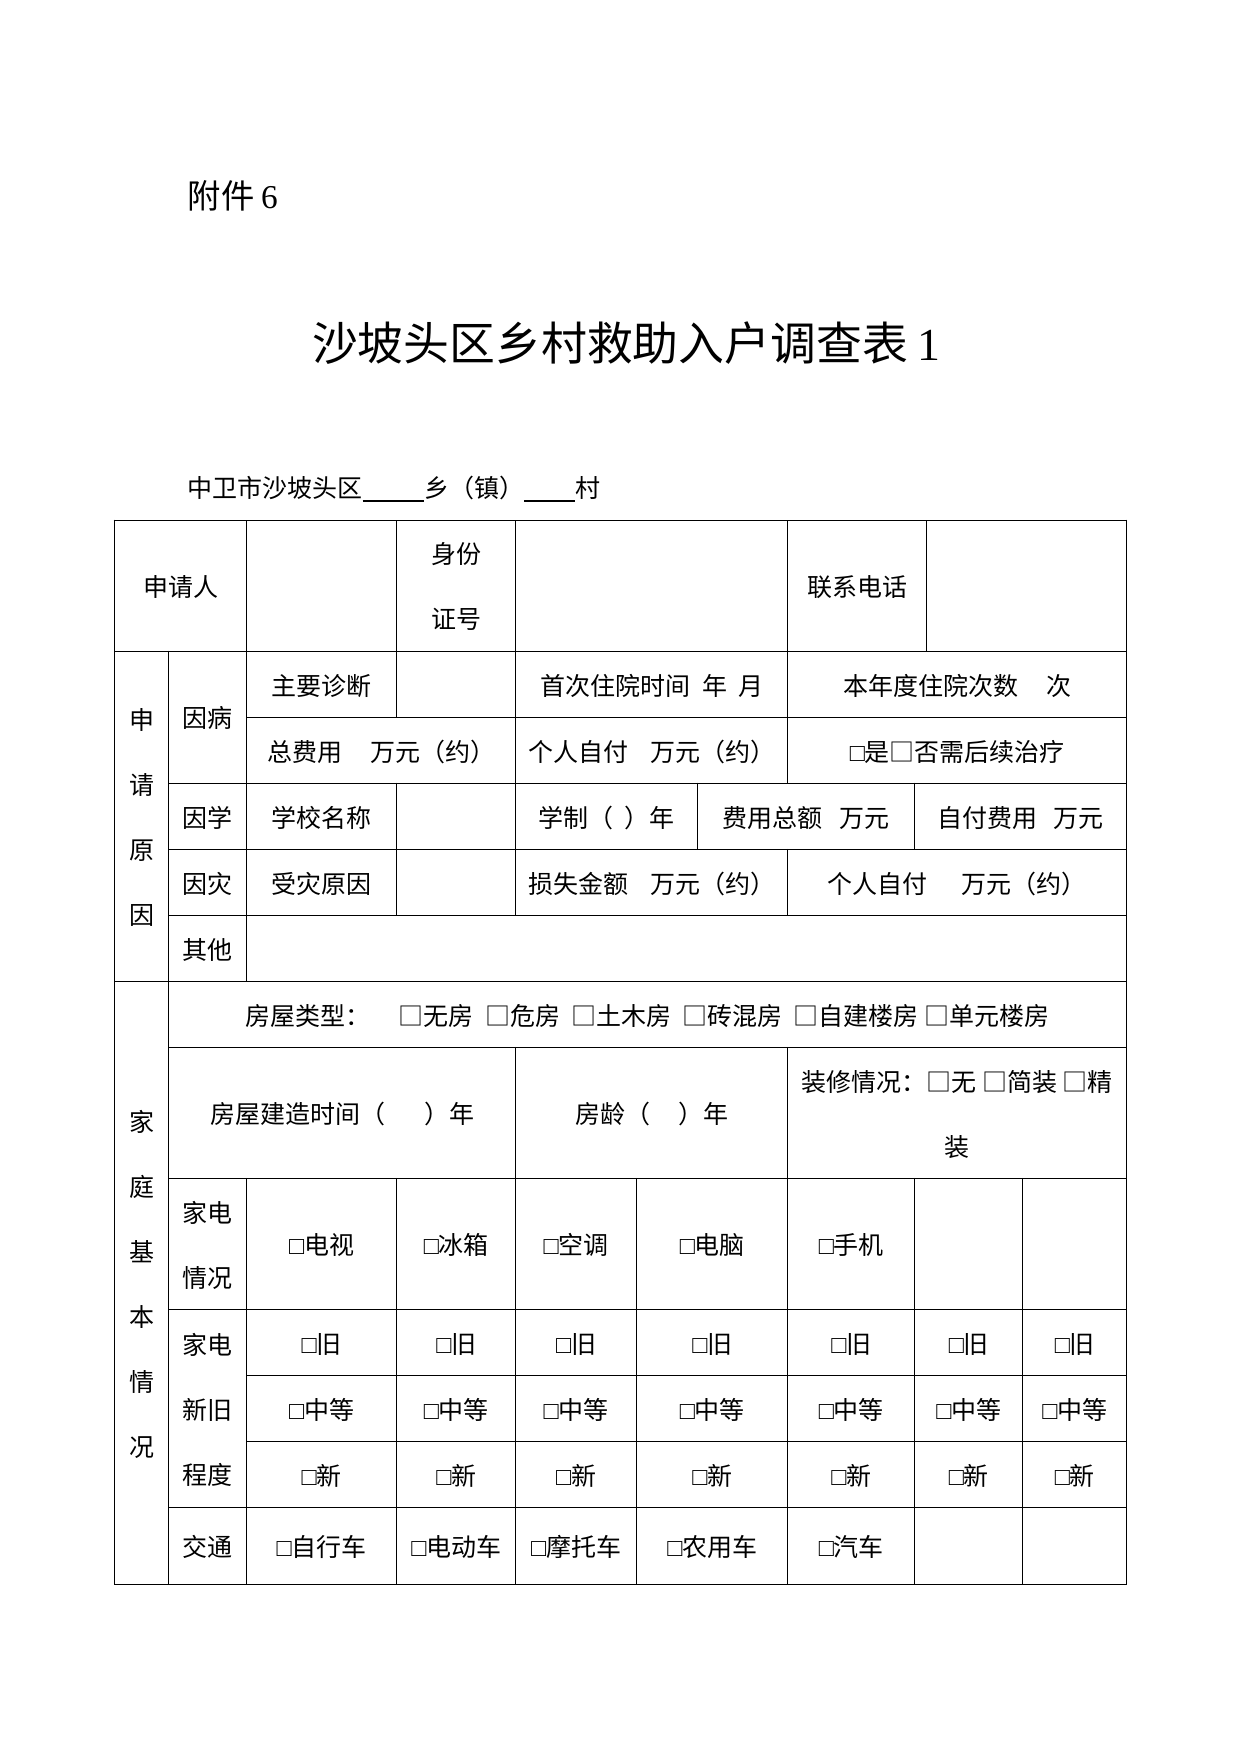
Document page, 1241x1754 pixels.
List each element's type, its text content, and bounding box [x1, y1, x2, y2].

table_cell 损失金额 万元（约） [516, 850, 787, 915]
table_cell □新 [637, 1442, 787, 1507]
table_cell 家庭基本情况 [115, 982, 168, 1584]
table_header 申请人 [115, 521, 246, 651]
table_cell 家电情况 [169, 1179, 246, 1309]
table_cell □新 [788, 1442, 914, 1507]
table_cell □电动车 [397, 1508, 515, 1584]
table_cell 房屋类型： □无房 □危房 □土木房 □砖混房 □自建楼房 □单元楼房 [169, 982, 1126, 1047]
table_cell 因学 [169, 784, 246, 849]
table_cell □新 [516, 1442, 636, 1507]
table_cell □电视 [247, 1179, 396, 1309]
table_cell [1023, 1179, 1126, 1309]
text 中卫市沙坡头区 乡（镇） 村 [187, 454, 1053, 519]
table_cell □中等 [788, 1376, 914, 1441]
table_cell 房屋建造时间（ ）年 [169, 1048, 515, 1178]
table_cell [397, 652, 515, 717]
table_cell 其他 [169, 916, 246, 981]
table_cell □旧 [247, 1310, 396, 1375]
table_cell □冰箱 [397, 1179, 515, 1309]
table_cell 本年度住院次数 次 [788, 652, 1126, 717]
table_header 身份 证号 [397, 521, 515, 651]
table_cell 装修情况：□无 □简装 □精装 [788, 1048, 1126, 1178]
text 附件6 [187, 162, 1053, 227]
table_cell □旧 [1023, 1310, 1126, 1375]
table_cell 个人自付 万元（约） [516, 718, 787, 783]
table_cell □旧 [637, 1310, 787, 1375]
table_cell □空调 [516, 1179, 636, 1309]
table_cell □新 [915, 1442, 1022, 1507]
table_cell □旧 [915, 1310, 1022, 1375]
table_cell 自付费用 万元 [915, 784, 1126, 849]
table_cell 学校名称 [247, 784, 396, 849]
table_cell □农用车 [637, 1508, 787, 1584]
table_cell □中等 [637, 1376, 787, 1441]
table_header [516, 521, 787, 651]
table_cell □新 [1023, 1442, 1126, 1507]
table_cell 因病 [169, 652, 246, 783]
table_cell □旧 [397, 1310, 515, 1375]
table_cell 申 请 原 因 [115, 652, 168, 981]
table_cell □汽车 [788, 1508, 914, 1584]
table_cell 交通工具 [169, 1508, 246, 1584]
text 沙坡头区乡村救助入户调查表1 [187, 292, 1053, 389]
table_header [927, 521, 1126, 651]
table_cell [915, 1508, 1022, 1584]
table_cell □中等 [1023, 1376, 1126, 1441]
table_cell [1023, 1508, 1126, 1584]
table_cell 个人自付 万元（约） [788, 850, 1126, 915]
table_cell □新 [247, 1442, 396, 1507]
table_cell □摩托车 [516, 1508, 636, 1584]
table_cell □中等 [915, 1376, 1022, 1441]
table_cell □旧 [788, 1310, 914, 1375]
table_cell □是□否需后续治疗 [788, 718, 1126, 783]
table_cell □电脑 [637, 1179, 787, 1309]
table_cell □中等 [397, 1376, 515, 1441]
table_cell 因灾 [169, 850, 246, 915]
table_cell 首次住院时间 年 月 [516, 652, 787, 717]
table_cell □中等 [247, 1376, 396, 1441]
table_cell 费用总额 万元 [698, 784, 914, 849]
table_cell 学制（ ）年 [516, 784, 697, 849]
table_cell □自行车 [247, 1508, 396, 1584]
table_cell 房龄（ ）年 [516, 1048, 787, 1178]
table_cell □旧 [516, 1310, 636, 1375]
table_cell [397, 850, 515, 915]
table_cell □中等 [516, 1376, 636, 1441]
table_cell 总费用 万元（约） [247, 718, 515, 783]
table_cell □新 [397, 1442, 515, 1507]
table_header 联系电话 [788, 521, 926, 651]
table_cell 主要诊断 [247, 652, 396, 717]
table_cell 家电新旧程度 [169, 1310, 246, 1507]
table_cell [915, 1179, 1022, 1309]
table_cell [397, 784, 515, 849]
table_header [247, 521, 396, 651]
table_cell 受灾原因 [247, 850, 396, 915]
table_cell [247, 916, 1126, 981]
table_cell □手机 [788, 1179, 914, 1309]
